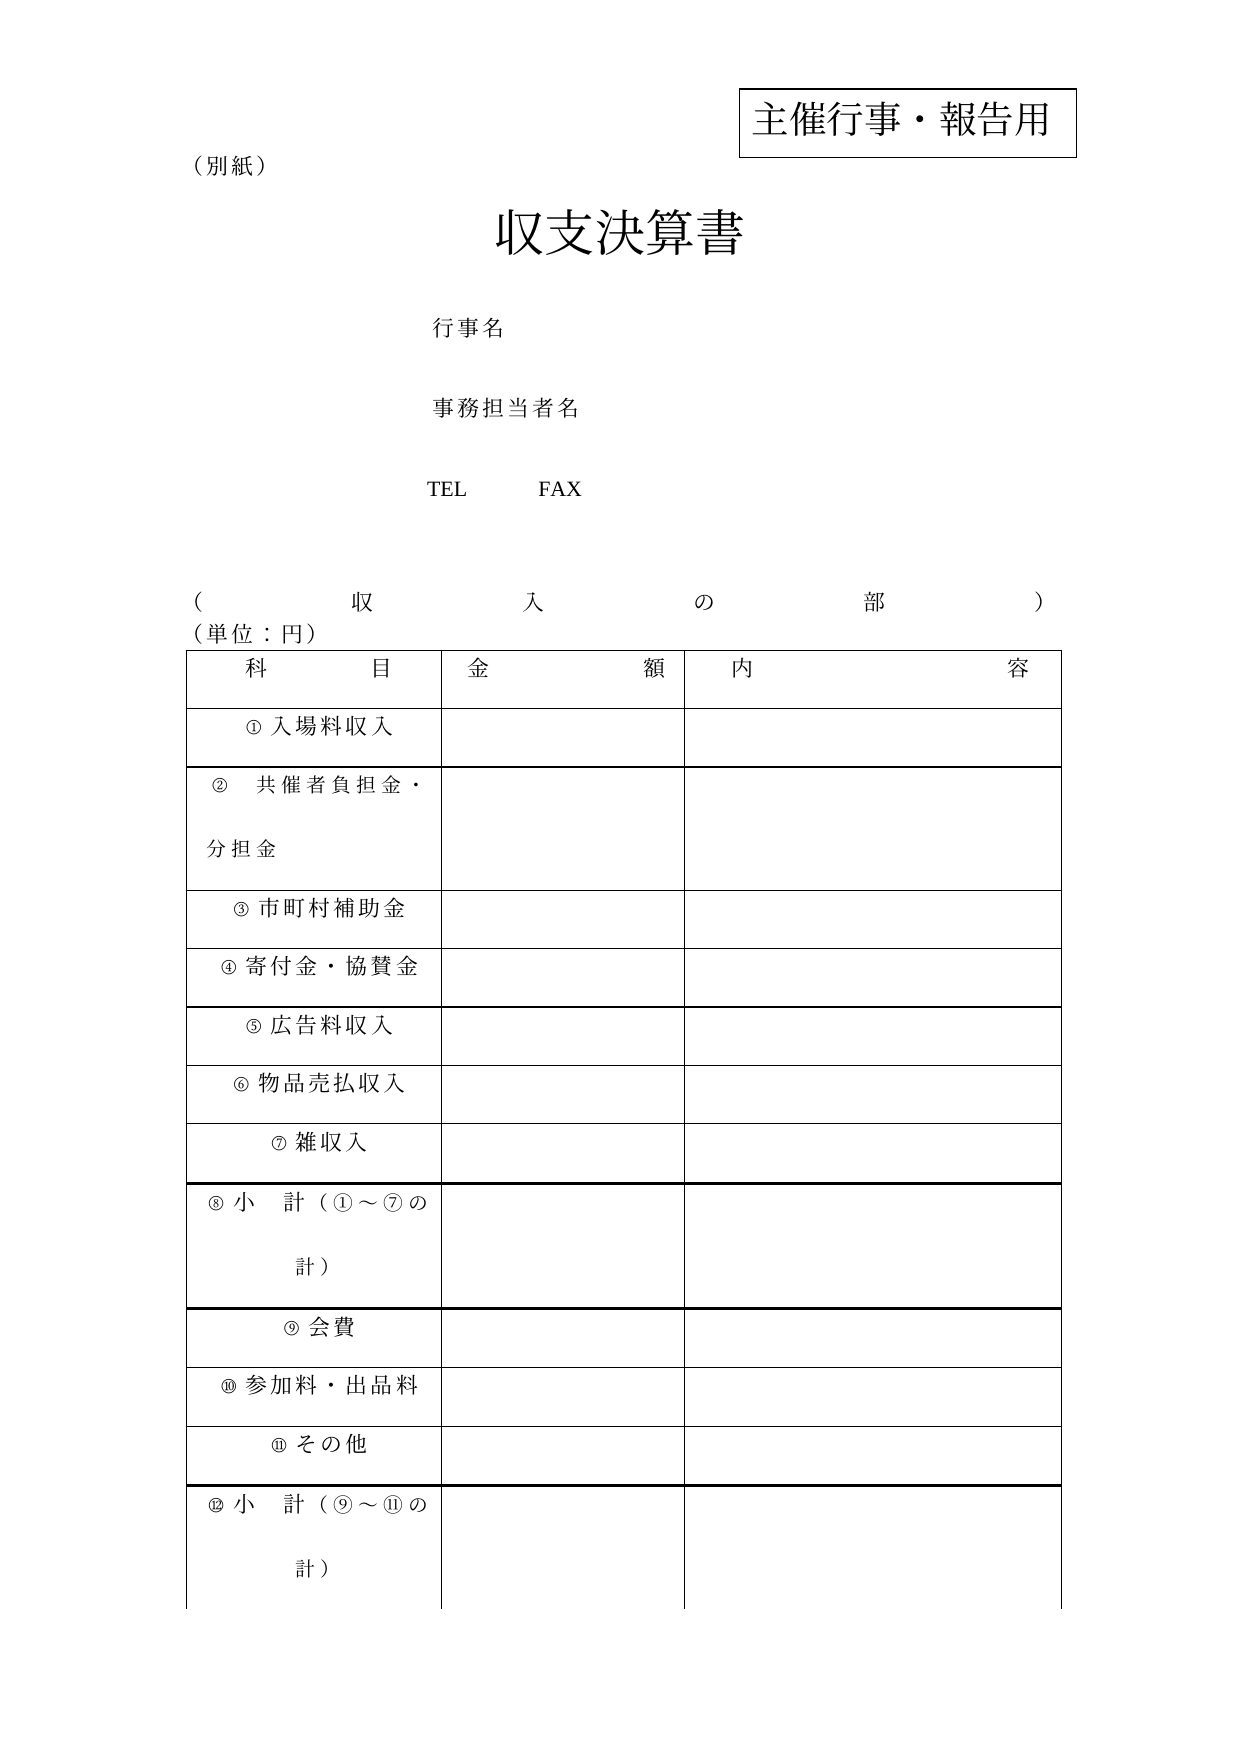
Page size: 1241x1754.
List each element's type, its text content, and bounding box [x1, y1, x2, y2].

table_cell ⑪その他 [187, 1427, 441, 1484]
table_cell ⑦雑収入 [187, 1124, 441, 1182]
table_cell [442, 709, 684, 766]
table_cell [685, 1368, 1061, 1426]
text TEL FAX [181, 472, 1059, 504]
table_cell [442, 1124, 684, 1182]
text （別紙） [181, 149, 1059, 181]
table_cell [685, 709, 1061, 766]
table_cell [685, 1427, 1061, 1484]
table_cell [442, 1368, 684, 1426]
table_cell ⑨会費 [187, 1310, 441, 1367]
table_header 金 額 [442, 651, 684, 708]
table_cell [685, 1124, 1061, 1182]
table_cell ②共催者負担金・分担金 [187, 768, 441, 889]
text 収支決算書 [181, 181, 1059, 278]
text 事務担当者名 [181, 391, 1059, 423]
table_cell ⑩参加料・出品料 [187, 1368, 441, 1426]
table_cell [685, 949, 1061, 1006]
table_cell ①入場料収入 [187, 709, 441, 766]
table_cell [685, 891, 1061, 948]
table_cell ⑧小 計（①～⑦の計） [187, 1185, 441, 1307]
table_cell [685, 768, 1061, 889]
table_cell [442, 1487, 684, 1609]
table_cell [685, 1066, 1061, 1123]
table_cell [685, 1310, 1061, 1367]
table_cell [442, 1008, 684, 1065]
table_cell [442, 891, 684, 948]
table_cell [442, 1185, 684, 1307]
table_cell [685, 1185, 1061, 1307]
table_cell [442, 768, 684, 889]
table_cell ③市町村補助金 [187, 891, 441, 948]
table_cell [442, 1310, 684, 1367]
table_cell [442, 949, 684, 1006]
table_cell ⑫小 計（⑨～⑪の計） [187, 1487, 441, 1609]
table_cell [685, 1487, 1061, 1609]
table_cell [442, 1427, 684, 1484]
table_cell ⑥物品売払収入 [187, 1066, 441, 1123]
text 行事名 [181, 311, 1059, 343]
table_cell ⑤広告料収入 [187, 1008, 441, 1065]
table_header 内 容 [685, 651, 1061, 708]
text （収入の部） （単位：円） [181, 585, 1059, 649]
table_header 科 目 [187, 651, 441, 708]
table_cell [442, 1066, 684, 1123]
table_cell ④寄付金・協賛金 [187, 949, 441, 1006]
table_cell [685, 1008, 1061, 1065]
